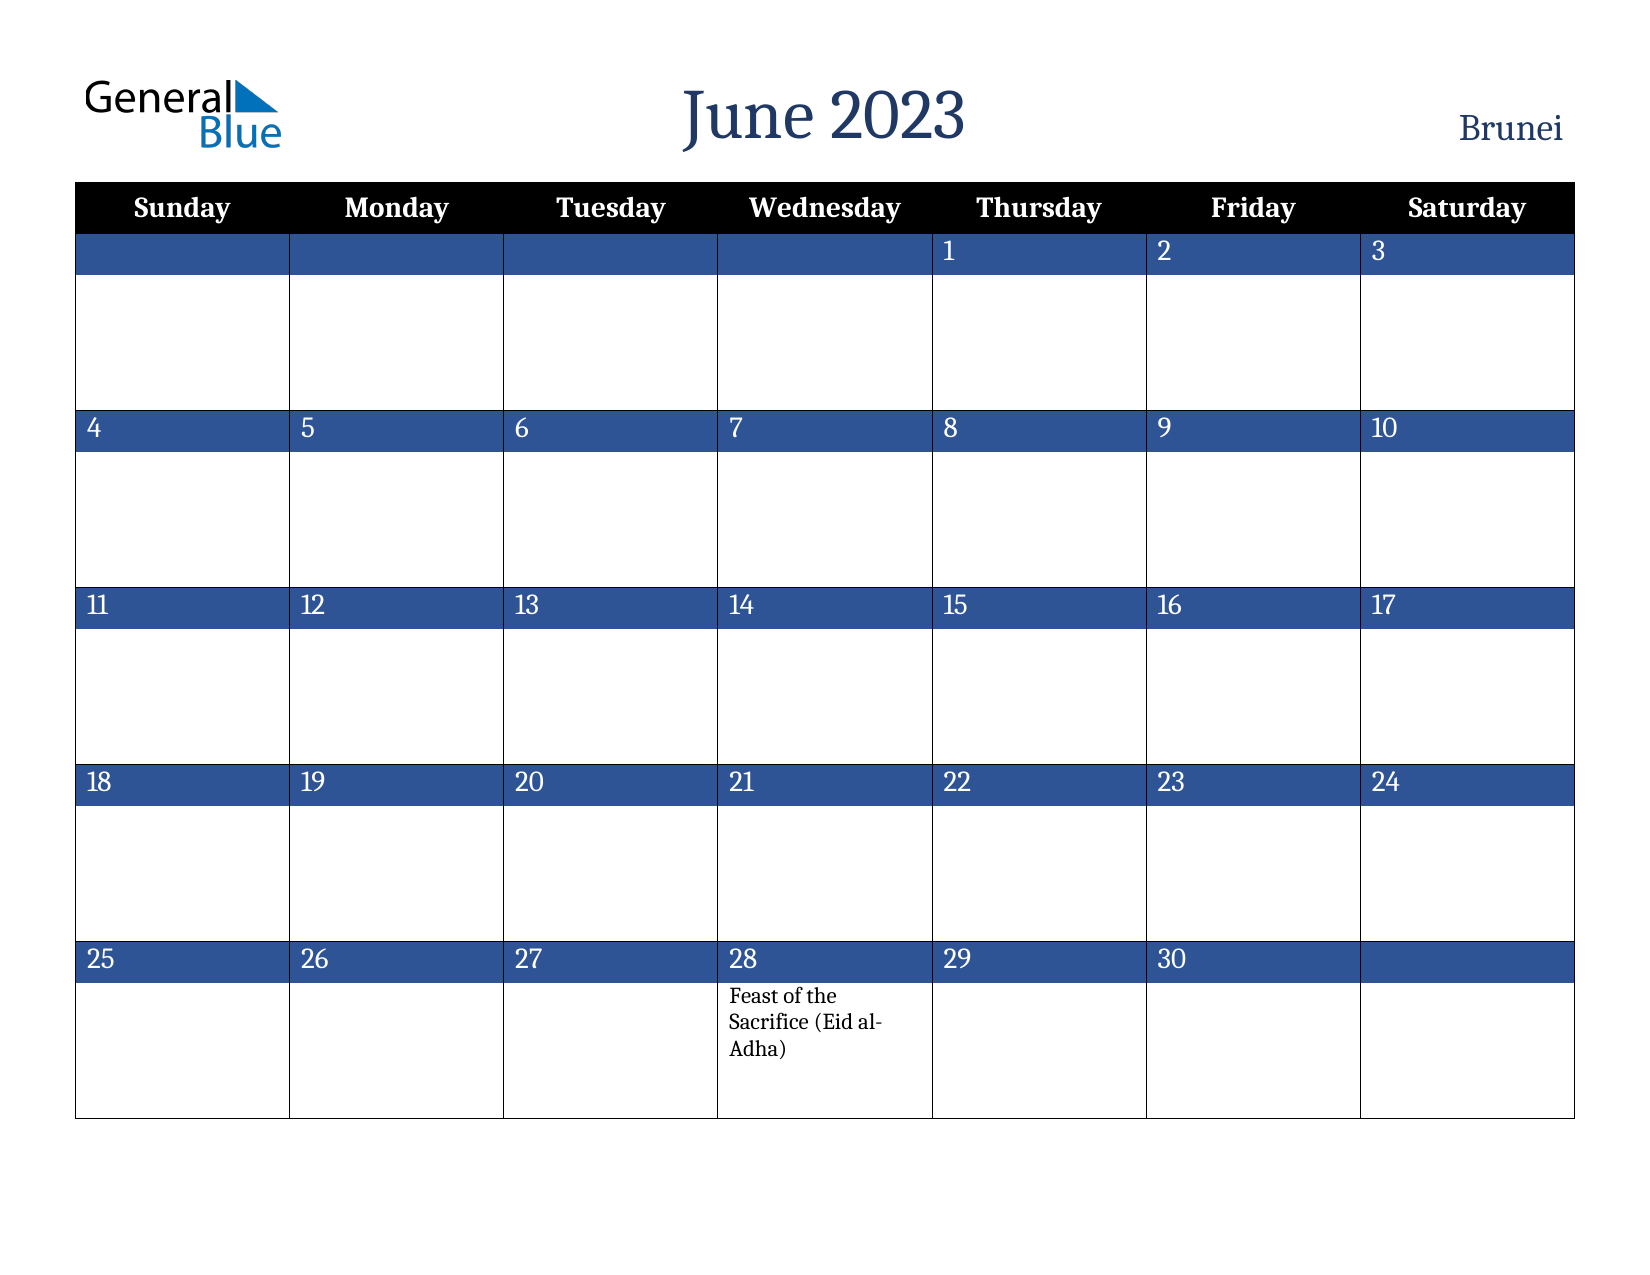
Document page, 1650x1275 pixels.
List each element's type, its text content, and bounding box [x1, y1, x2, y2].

table_cell [1361, 452, 1574, 587]
table_cell 17 [1361, 588, 1574, 629]
table_cell [933, 983, 1146, 1118]
table_cell 24 [1361, 765, 1574, 806]
table_cell [504, 629, 717, 764]
table_cell 21 [718, 765, 932, 806]
table_cell Sunday [76, 183, 289, 233]
table_cell 25 [76, 942, 289, 983]
table_cell [504, 452, 717, 587]
table_cell 5 [290, 411, 503, 452]
table_cell 26 [290, 942, 503, 983]
table_cell 9 [1147, 411, 1360, 452]
table_cell [290, 234, 503, 275]
table_cell [718, 452, 932, 587]
table_cell Friday [1147, 183, 1360, 233]
table_cell 18 [76, 765, 289, 806]
table_cell Saturday [1361, 183, 1574, 233]
picture [86, 80, 281, 148]
table_header [76, 75, 503, 182]
table_cell [933, 806, 1146, 941]
table_cell 19 [290, 765, 503, 806]
table_cell 3 [1361, 234, 1574, 275]
table_cell Monday [290, 183, 503, 233]
table_cell [1147, 452, 1360, 587]
table_cell [290, 452, 503, 587]
table_cell 27 [504, 942, 717, 983]
table_cell 7 [718, 411, 932, 452]
table_cell 6 [504, 411, 717, 452]
table_cell [504, 234, 717, 275]
table_cell [76, 806, 289, 941]
table_cell Feast of the Sacrifice (Eid al-Adha) [718, 983, 932, 1118]
table_cell 23 [1147, 765, 1360, 806]
table_cell 1 [933, 234, 1146, 275]
table_cell 22 [933, 765, 1146, 806]
table_cell [290, 806, 503, 941]
table_cell [504, 275, 717, 410]
table_cell 10 [1361, 411, 1574, 452]
table_header Brunei [1146, 75, 1574, 182]
table_cell [1147, 629, 1360, 764]
table_cell [718, 629, 932, 764]
table_cell [1147, 983, 1360, 1118]
table_header June 2023 [504, 75, 1146, 182]
table_cell [504, 983, 717, 1118]
table_cell 13 [504, 588, 717, 629]
table_cell 16 [1147, 588, 1360, 629]
table_cell 15 [933, 588, 1146, 629]
table_cell [933, 452, 1146, 587]
table_cell [290, 275, 503, 410]
table_cell [290, 983, 503, 1118]
table_cell 20 [504, 765, 717, 806]
table_cell [933, 629, 1146, 764]
table_cell [1147, 806, 1360, 941]
table_cell 28 [718, 942, 932, 983]
table_cell [290, 629, 503, 764]
table_cell [1361, 629, 1574, 764]
table_cell [718, 234, 932, 275]
table_cell [76, 983, 289, 1118]
table_cell [1361, 806, 1574, 941]
table_cell 2 [1147, 234, 1360, 275]
table_cell Thursday [933, 183, 1146, 233]
table_cell [76, 452, 289, 587]
table_cell [76, 275, 289, 410]
table_cell 12 [290, 588, 503, 629]
table_cell [1361, 942, 1574, 983]
table_cell Tuesday [504, 183, 717, 233]
table_cell [76, 234, 289, 275]
table_cell 14 [718, 588, 932, 629]
table_cell [718, 275, 932, 410]
table_cell [1147, 275, 1360, 410]
table_cell [718, 806, 932, 941]
table_cell 29 [933, 942, 1146, 983]
table_cell [1361, 275, 1574, 410]
table_cell [76, 629, 289, 764]
table_cell 4 [76, 411, 289, 452]
table_cell [1361, 983, 1574, 1118]
table_cell 30 [1147, 942, 1360, 983]
table_cell [504, 806, 717, 941]
table_cell 11 [76, 588, 289, 629]
table_cell 8 [933, 411, 1146, 452]
table_cell [933, 275, 1146, 410]
table_cell Wednesday [718, 183, 932, 233]
